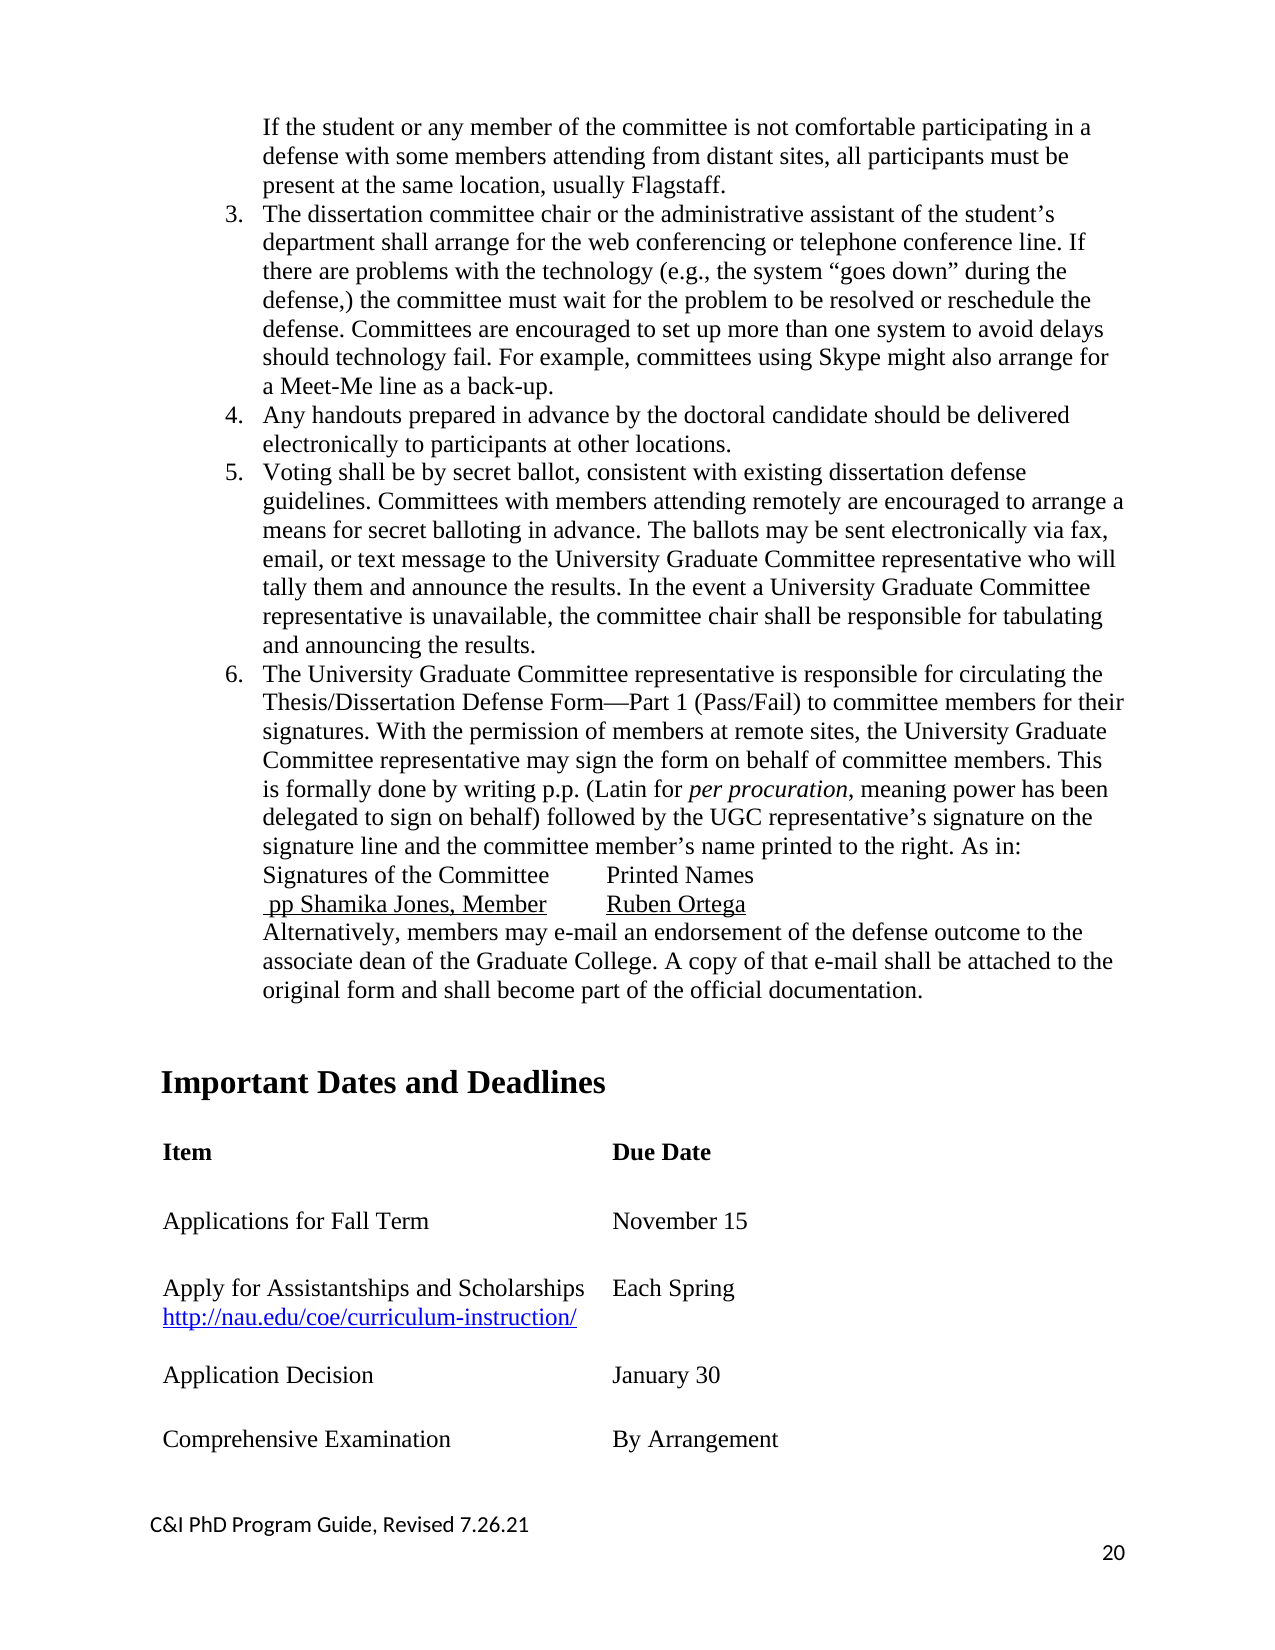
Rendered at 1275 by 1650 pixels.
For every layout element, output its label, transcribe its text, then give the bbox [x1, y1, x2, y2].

text Signatures of the Committee Printed Names [262, 860, 1125, 889]
subtitle Important Dates and Deadlines [160, 1062, 1125, 1101]
text pp Shamika Jones, Member Ruben Ortega [262, 889, 1125, 917]
list Any handouts prepared in advance by the doctoral candidate should be delivered electronically to participants at other locations. [225, 400, 1125, 457]
table_cell Application Decision [162, 1347, 612, 1410]
table_header Item [162, 1134, 612, 1193]
list The dissertation committee chair or the administrative assistant of the student’s department shall arrange for the web conferencing or telephone conference line. If there are problems with the technology (e.g., the system “goes down” during the defense,) the committee must wait for the problem to be resolved or reschedule the defense. Committees are encouraged to set up more than one system to avoid delays should technology fail. For example, committees using Skype might also arrange for a Meet-Me line as a back-up. [225, 199, 1125, 400]
table_cell January 30 [612, 1347, 1188, 1410]
table_cell November 15 [612, 1193, 1188, 1259]
table_cell Each Spring [612, 1259, 1188, 1347]
table_header Due Date [612, 1134, 1188, 1193]
text Alternatively, members may e-mail an endorsement of the defense outcome to the associate dean of the Graduate College. A copy of that e-mail shall be attached to the original form and shall become part of the official documentation. [262, 917, 1125, 1004]
table_cell Apply for Assistantships and Scholarships http://nau.edu/coe/curriculum-instruction/ [162, 1259, 612, 1347]
list Voting shall be by secret ballot, consistent with existing dissertation defense guidelines. Committees with members attending remotely are encouraged to arrange a means for secret balloting in advance. The ballots may be sent electronically via fax, email, or text message to the University Graduate Committee representative who will tally them and announce the results. In the event a University Graduate Committee representative is unavailable, the committee chair shall be responsible for tabulating and announcing the results. [225, 457, 1125, 659]
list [225, 112, 1125, 199]
table_cell By Arrangement [612, 1410, 1188, 1477]
table_cell Comprehensive Examination [162, 1410, 612, 1477]
table_cell Applications for Fall Term [162, 1193, 612, 1259]
list The University Graduate Committee representative is responsible for circulating the Thesis/Dissertation Defense Form—Part 1 (Pass/Fail) to committee members for their signatures. With the permission of members at remote sites, the University Graduate Committee representative may sign the form on behalf of committee members. This is formally done by writing p.p. (Latin for per procuration, meaning power has been delegated to sign on behalf) followed by the UGC representative’s signature on the signature line and the committee member’s name printed to the right. As in: [225, 659, 1125, 860]
